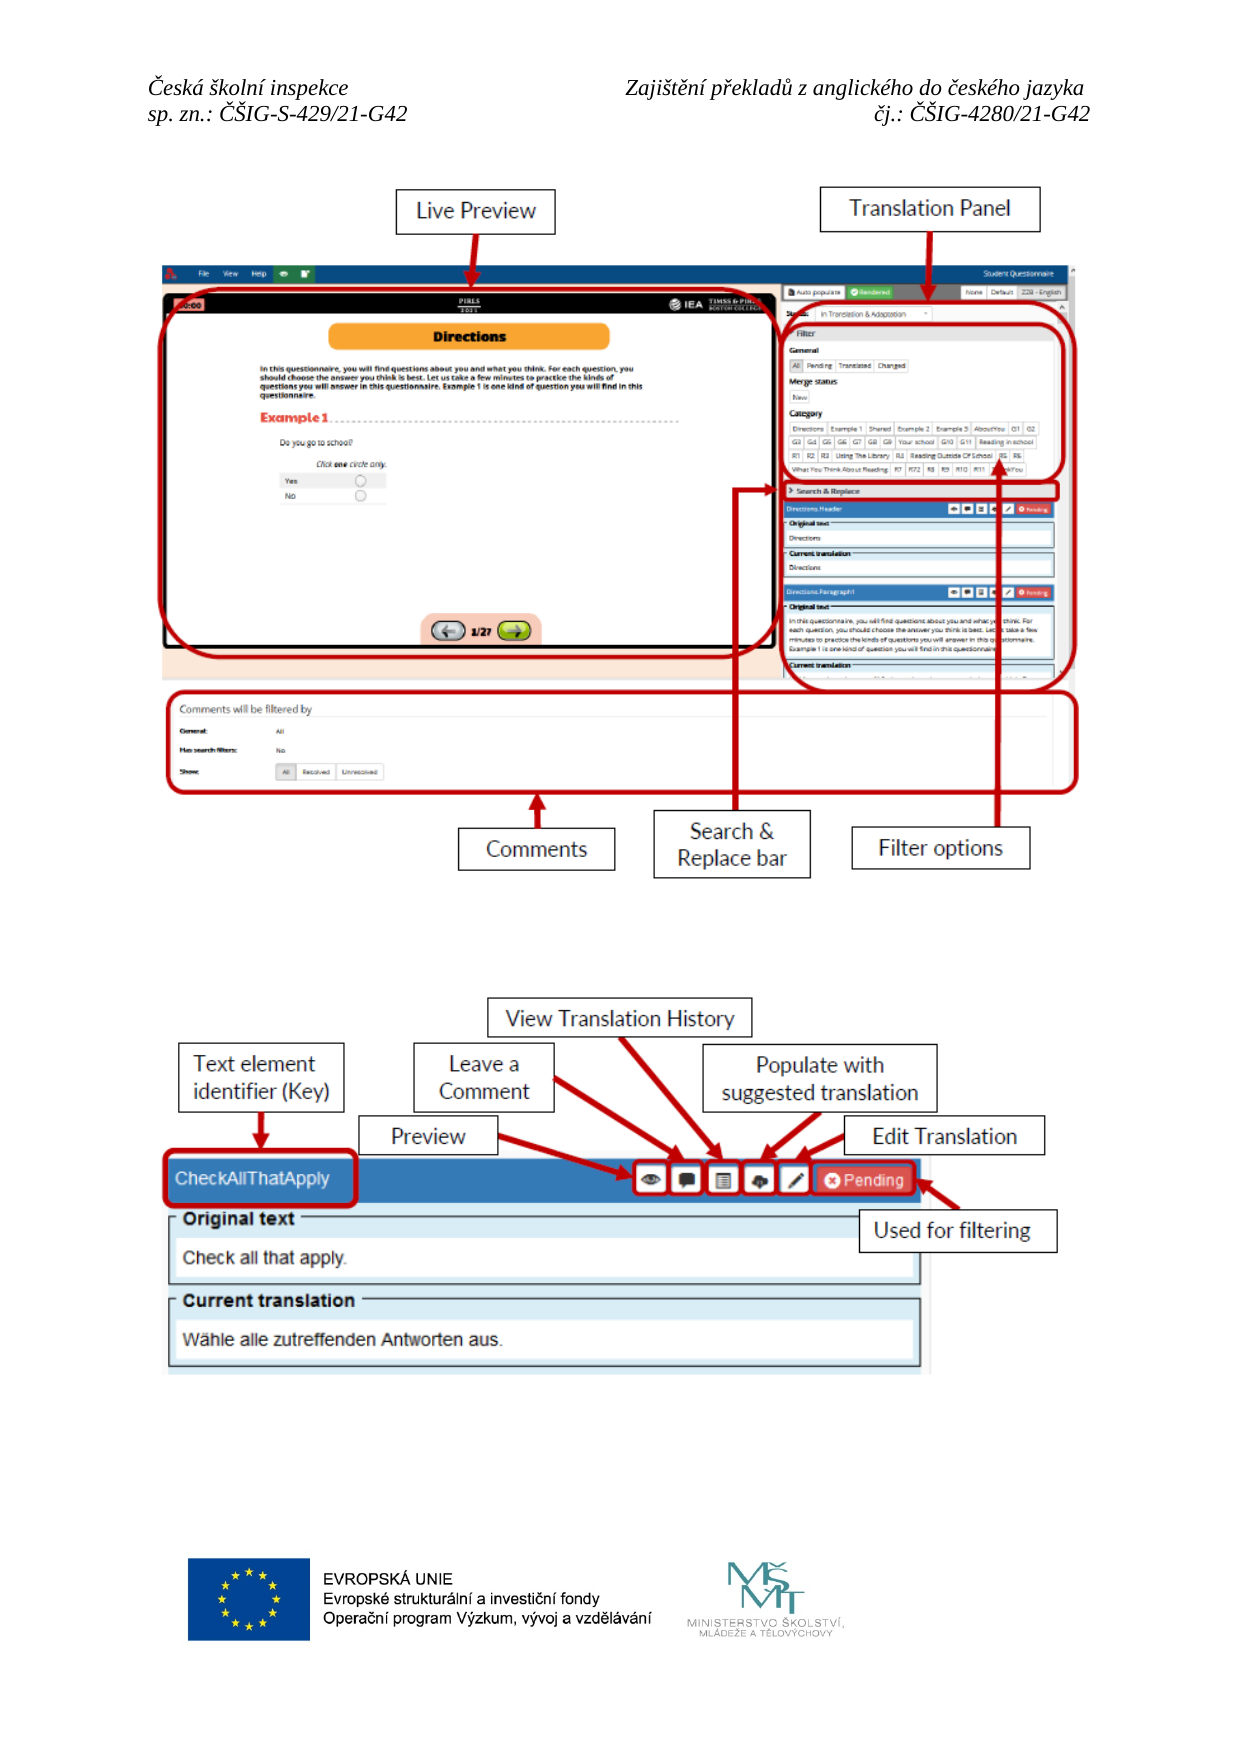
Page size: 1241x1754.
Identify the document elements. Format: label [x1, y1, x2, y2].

picture [147, 966, 1093, 1381]
picture [147, 155, 1093, 890]
picture [147, 1517, 884, 1681]
